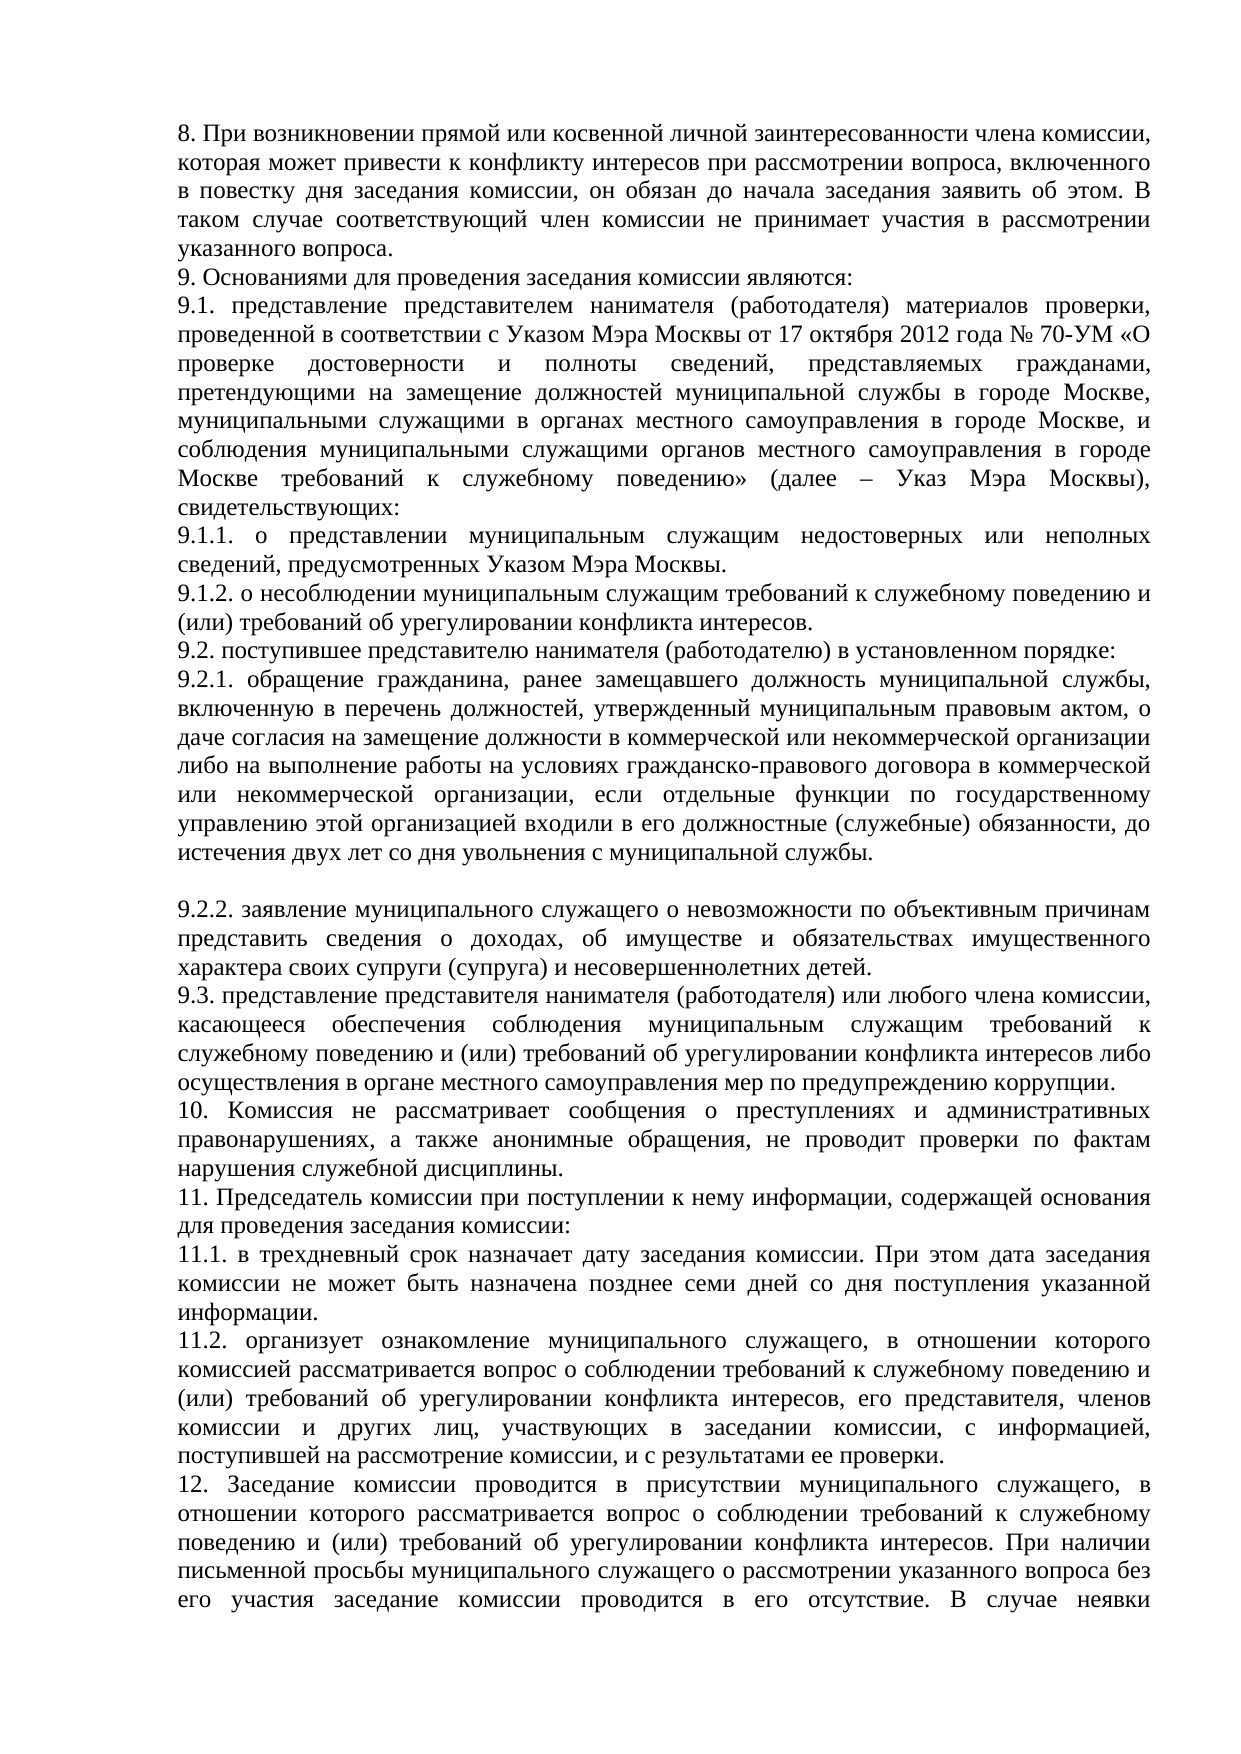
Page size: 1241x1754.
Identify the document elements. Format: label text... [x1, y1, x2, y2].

text 9. Основаниями для проведения заседания комиссии являются: [177, 262, 1152, 291]
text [177, 1469, 1152, 1613]
text 9.2.1. обращение гражданина, ранее замещавшего должность муниципальной службы, включенную в перечень должностей, утвержденный муниципальным правовым актом, о даче согласия на замещение должности в коммерческой или некоммерческой организации либо на выполнение работы на условиях гражданско-правового договора в коммерческой или некоммерческой организации, если отдельные функции по государственному управлению этой организацией входили в его должностные (служебные) обязанности, до истечения двух лет со дня увольнения с муниципальной службы. [177, 664, 1152, 866]
text 8. При возникновении прямой или косвенной личной заинтересованности члена комиссии, которая может привести к конфликту интересов при рассмотрении вопроса, включенного в повестку дня заседания комиссии, он обязан до начала заседания заявить об этом. В таком случае соответствующий член комиссии не принимает участия в рассмотрении указанного вопроса. [177, 118, 1152, 262]
text 11.2. организует ознакомление муниципального служащего, в отношении которого комиссией рассматривается вопрос о соблюдении требований к служебному поведению и (или) требований об урегулировании конфликта интересов, его представителя, членов комиссии и других лиц, участвующих в заседании комиссии, с информацией, поступившей на рассмотрение комиссии, и с результатами ее проверки. [177, 1326, 1152, 1469]
text 10. Комиссия не рассматривает сообщения о преступлениях и административных правонарушениях, а также анонимные обращения, не проводит проверки по фактам нарушения служебной дисциплины. [177, 1096, 1152, 1182]
text 9.1. представление представителем нанимателя (работодателя) материалов проверки, проведенной в соответствии с Указом Мэра Москвы от 17 октября 2012 года № 70-УМ «О проверке достоверности и полноты сведений, представляемых гражданами, претендующими на замещение должностей муниципальной службы в городе Москве, муниципальными служащими в органах местного самоуправления в городе Москве, и соблюдения муниципальными служащими органов местного самоуправления в городе Москве требований к служебному поведению» (далее – Указ Мэра Москвы), свидетельствующих: [177, 291, 1152, 521]
text 9.1.2. о несоблюдении муниципальным служащим требований к служебному поведению и (или) требований об урегулировании конфликта интересов. [177, 578, 1152, 636]
text 9.1.1. о представлении муниципальным служащим недостоверных или неполных сведений, предусмотренных Указом Мэра Москвы. [177, 521, 1152, 578]
text 9.3. представление представителя нанимателя (работодателя) или любого члена комиссии, касающееся обеспечения соблюдения муниципальным служащим требований к служебному поведению и (или) требований об урегулировании конфликта интересов либо осуществления в органе местного самоуправления мер по предупреждению коррупции. [177, 981, 1152, 1096]
text 9.2.2. заявление муниципального служащего о невозможности по объективным причинам представить сведения о доходах, об имуществе и обязательствах имущественного характера своих супруги (супруга) и несовершеннолетних детей. [177, 894, 1152, 981]
text 11. Председатель комиссии при поступлении к нему информации, содержащей основания для проведения заседания комиссии: [177, 1182, 1152, 1239]
text 11.1. в трехдневный срок назначает дату заседания комиссии. При этом дата заседания комиссии не может быть назначена позднее семи дней со дня поступления указанной информации. [177, 1239, 1152, 1326]
text 9.2. поступившее представителю нанимателя (работодателю) в установленном порядке: [177, 636, 1152, 664]
